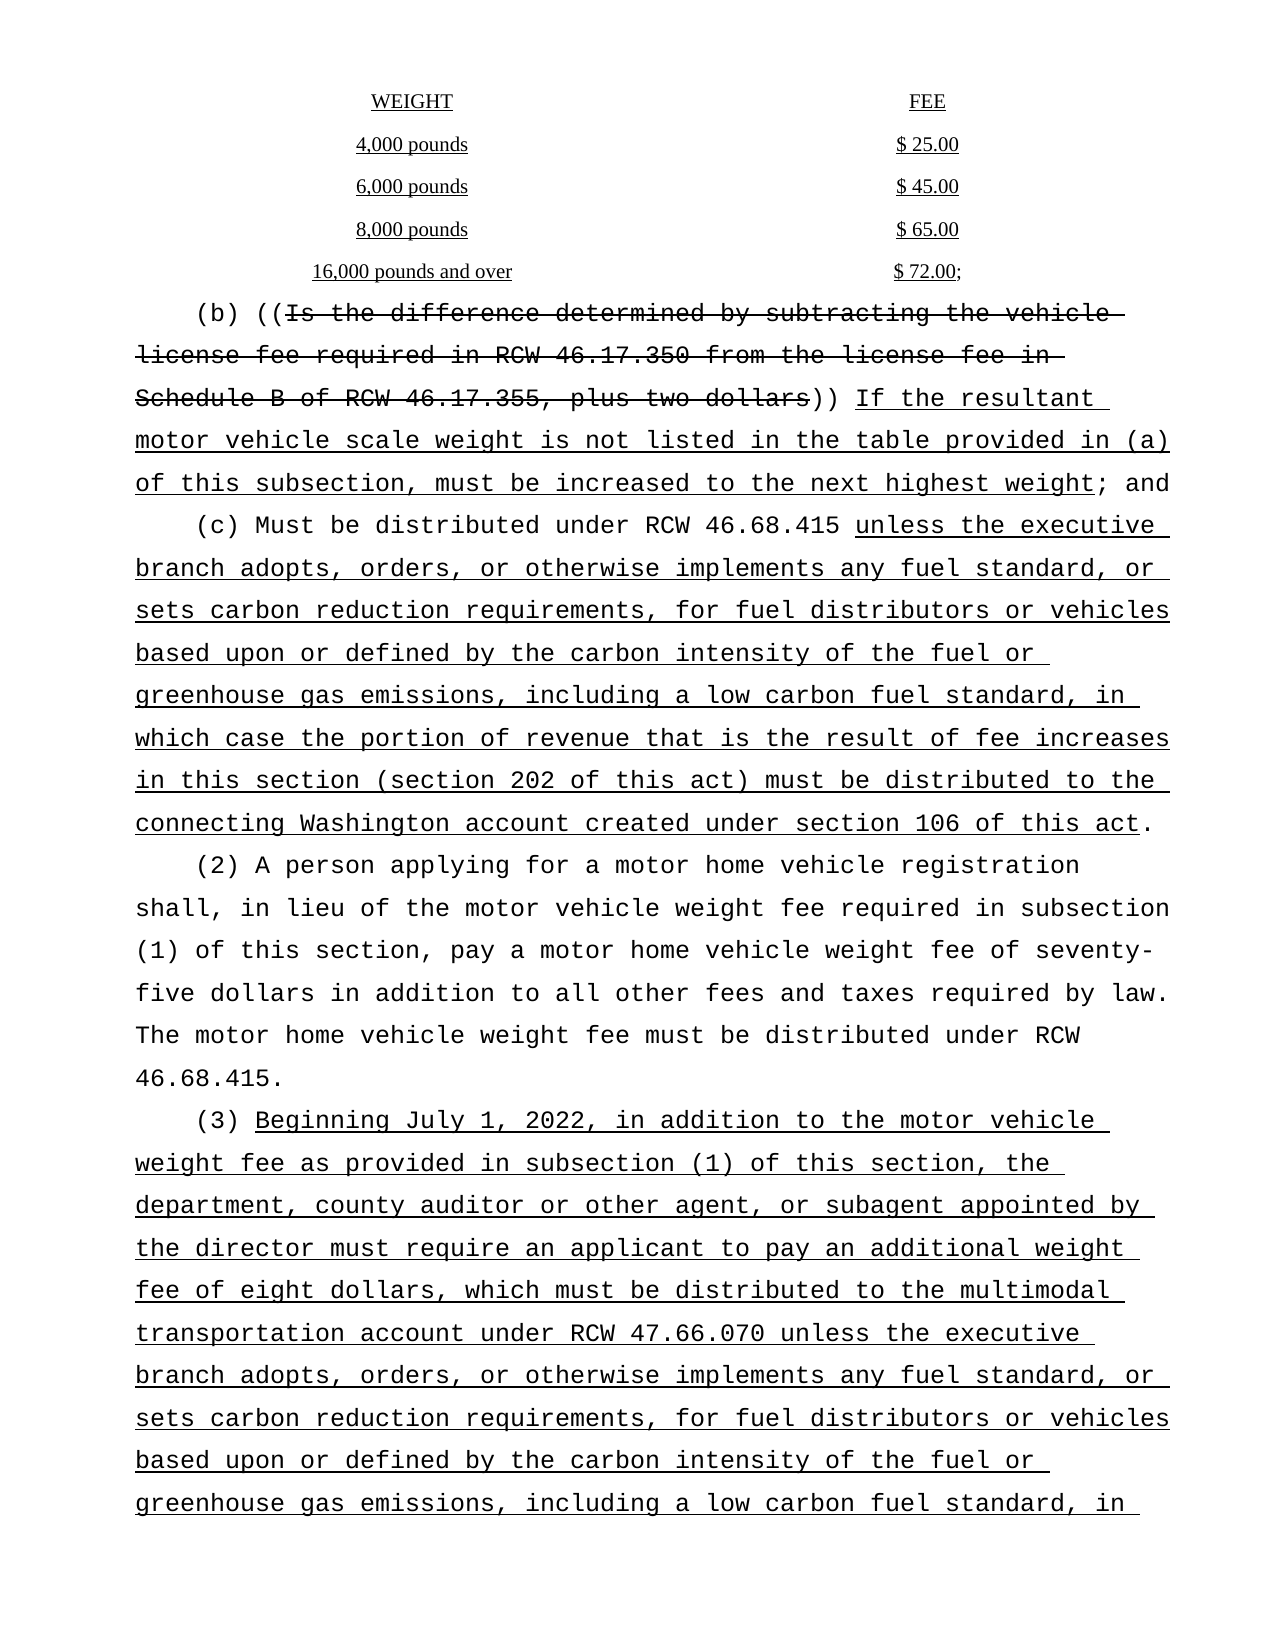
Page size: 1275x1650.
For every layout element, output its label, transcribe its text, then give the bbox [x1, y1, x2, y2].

table_header WEIGHT [137, 75, 687, 117]
text (2) A person applying for a motor home vehicle registration shall, in lieu of the motor vehicle weight fee required in subsection (1) of this section, pay a motor home vehicle weight fee of seventy-five dollars in addition to all other fees and taxes required by law. The motor home vehicle weight fee must be distributed under RCW 46.68.415. [135, 840, 1170, 1095]
text (b) ((Is the difference determined by subtracting the vehicle license fee required in RCW 46.17.350 from the license fee in Schedule B of RCW 46.17.355, plus two dollars)) If the resultant motor vehicle scale weight is not listed in the table provided in (a) of this subsection, must be increased to the next highest weight; and [135, 287, 1170, 451]
table_cell 4,000 pounds [137, 118, 687, 160]
text (c) Must be distributed under RCW 46.68.415 unless the executive branch adopts, orders, or otherwise implements any fuel standard, or sets carbon reduction requirements, for fuel distributors or vehicles based upon or defined by the carbon intensity of the fuel or greenhouse gas emissions, including a low carbon fuel standard, in which case the portion of revenue that is the result of fee increases in this section (section 202 of this act) must be distributed to the connecting Washington account created under section 106 of this act. [135, 750, 1170, 791]
text (c) Must be distributed under RCW 46.68.415 unless the executive branch adopts, orders, or otherwise implements any fuel standard, or sets carbon reduction requirements, for fuel distributors or vehicles based upon or defined by the carbon intensity of the fuel or greenhouse gas emissions, including a low carbon fuel standard, in which case the portion of revenue that is the result of fee increases in this section (section 202 of this act) must be distributed to the connecting Washington account created under section 106 of this act. [135, 500, 1170, 579]
table_cell $ 65.00 [687, 203, 1168, 245]
text (c) Must be distributed under RCW 46.68.415 unless the executive branch adopts, orders, or otherwise implements any fuel standard, or sets carbon reduction requirements, for fuel distributors or vehicles based upon or defined by the carbon intensity of the fuel or greenhouse gas emissions, including a low carbon fuel standard, in which case the portion of revenue that is the result of fee increases in this section (section 202 of this act) must be distributed to the connecting Washington account created under section 106 of this act. [135, 793, 1170, 840]
table_cell 6,000 pounds [137, 160, 687, 202]
table_cell $ 72.00; [687, 245, 1168, 287]
text (c) Must be distributed under RCW 46.68.415 unless the executive branch adopts, orders, or otherwise implements any fuel standard, or sets carbon reduction requirements, for fuel distributors or vehicles based upon or defined by the carbon intensity of the fuel or greenhouse gas emissions, including a low carbon fuel standard, in which case the portion of revenue that is the result of fee increases in this section (section 202 of this act) must be distributed to the connecting Washington account created under section 106 of this act. [135, 623, 1170, 749]
text (c) Must be distributed under RCW 46.68.415 unless the executive branch adopts, orders, or otherwise implements any fuel standard, or sets carbon reduction requirements, for fuel distributors or vehicles based upon or defined by the carbon intensity of the fuel or greenhouse gas emissions, including a low carbon fuel standard, in which case the portion of revenue that is the result of fee increases in this section (section 202 of this act) must be distributed to the connecting Washington account created under section 106 of this act. [135, 580, 1170, 621]
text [135, 1430, 1170, 1520]
table_cell $ 25.00 [687, 118, 1168, 160]
table_cell 16,000 pounds and over [137, 245, 687, 287]
table_header FEE [687, 75, 1168, 117]
table_cell $ 45.00 [687, 160, 1168, 202]
table_cell 8,000 pounds [137, 203, 687, 245]
text (b) ((Is the difference determined by subtracting the vehicle license fee required in RCW 46.17.350 from the license fee in Schedule B of RCW 46.17.355, plus two dollars)) If the resultant motor vehicle scale weight is not listed in the table provided in (a) of this subsection, must be increased to the next highest weight; and [135, 453, 1170, 500]
